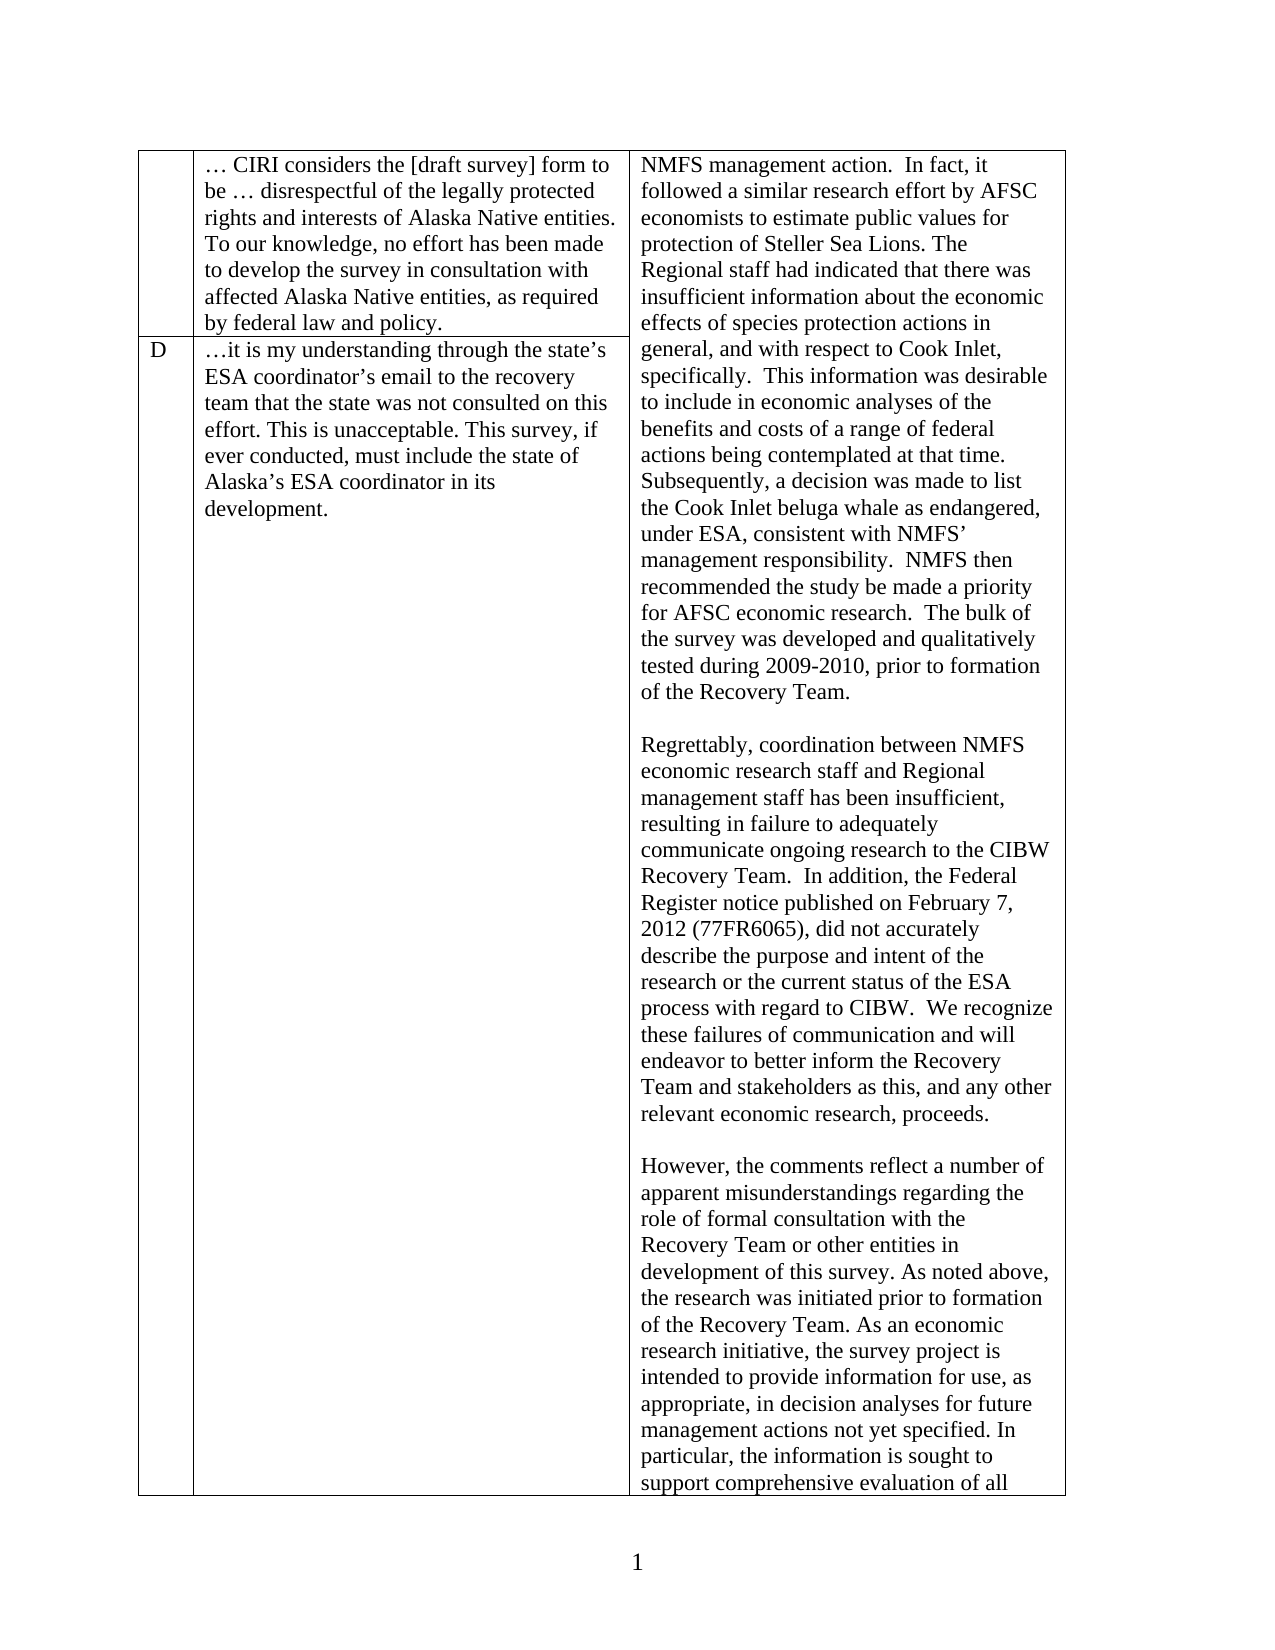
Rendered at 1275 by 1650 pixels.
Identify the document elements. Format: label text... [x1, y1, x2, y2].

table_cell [194, 151, 629, 336]
table_cell D [139, 337, 193, 1495]
table_cell C [139, 151, 193, 336]
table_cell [194, 337, 629, 1495]
